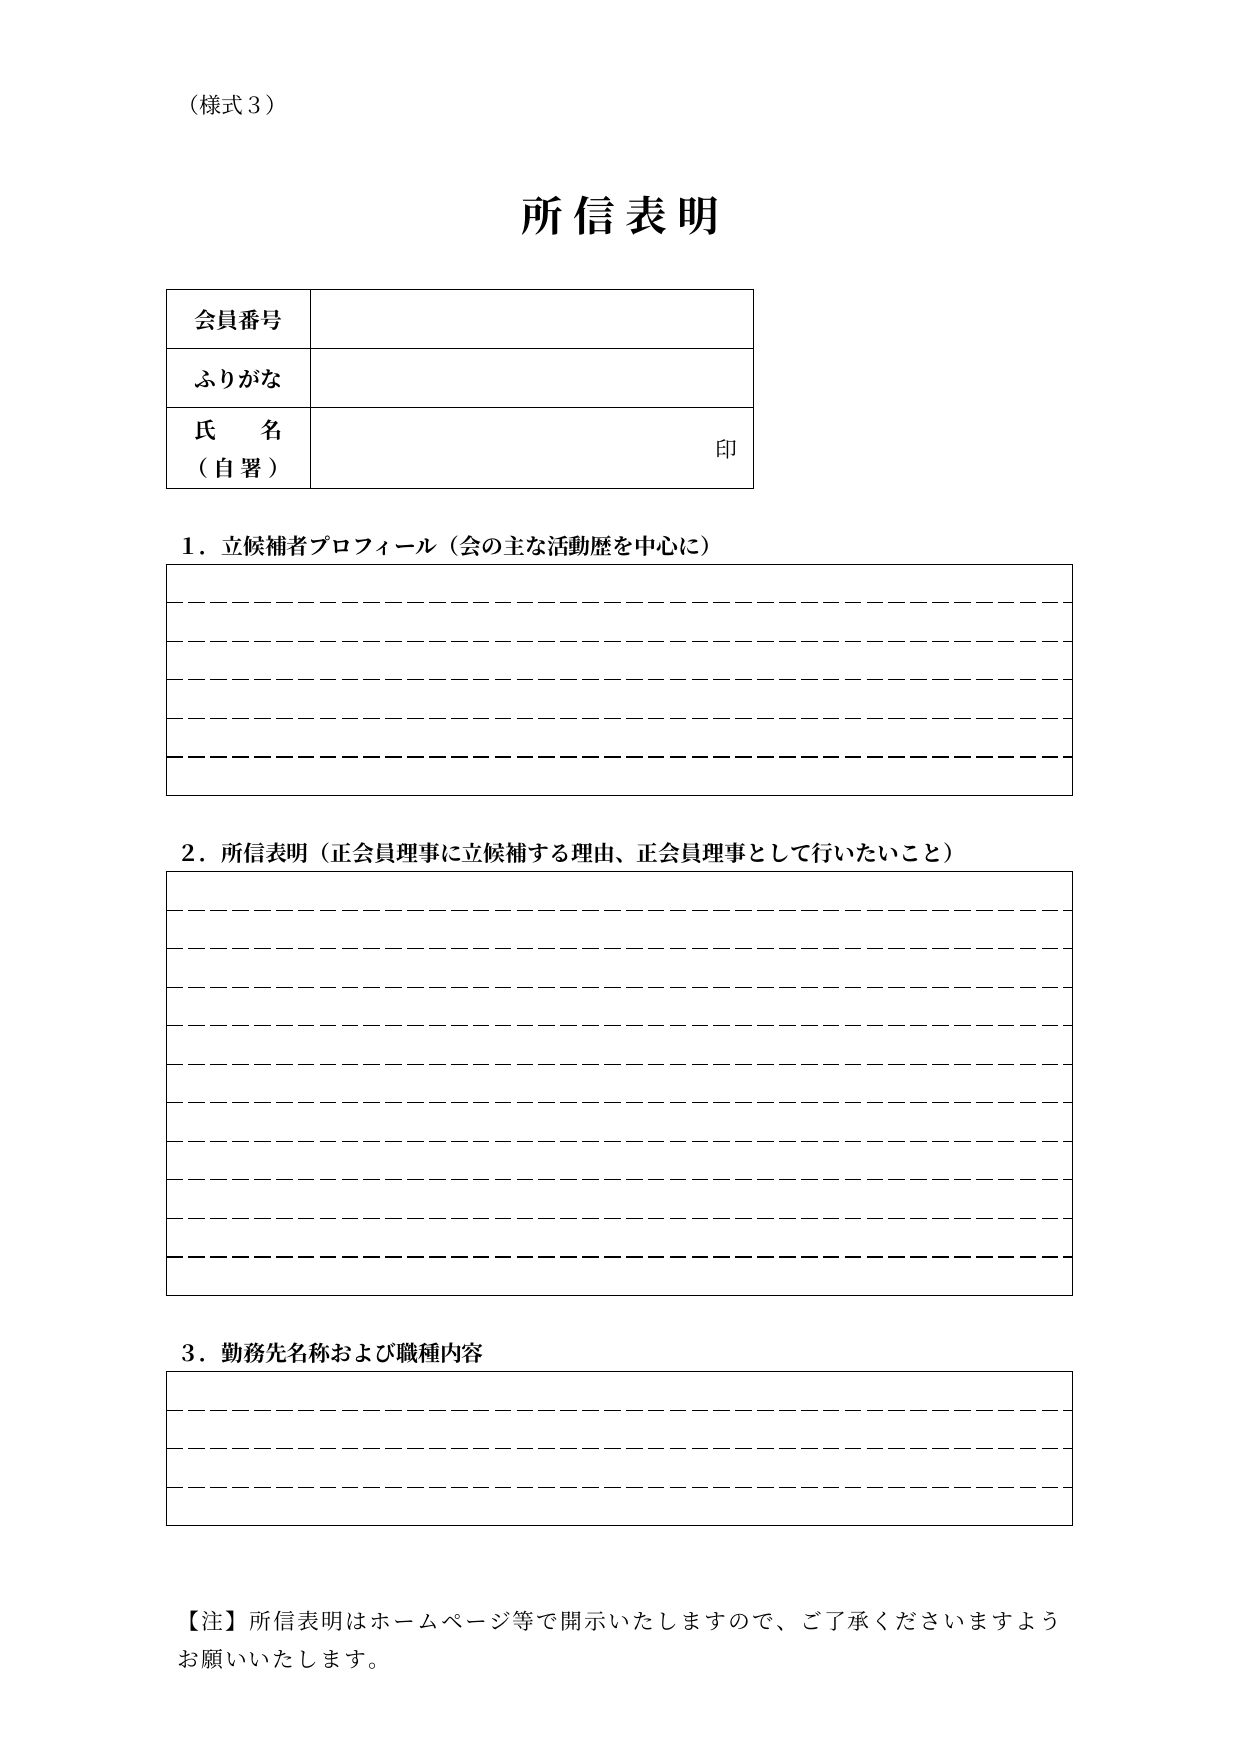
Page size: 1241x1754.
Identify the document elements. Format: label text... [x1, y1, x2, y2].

table_cell [167, 641, 1072, 679]
table_cell [167, 910, 1072, 948]
table_cell [167, 718, 1072, 756]
table_cell [167, 1487, 1072, 1525]
table_cell [167, 1064, 1072, 1102]
text 【注】所信表明はホームページ等で開示いたしますので、ご了承くださいますようお願いいたします。 [177, 1601, 1063, 1676]
text 所 信 表 明 [177, 176, 1063, 251]
table_header [167, 872, 1072, 909]
table_header [167, 565, 1072, 602]
table_cell [167, 756, 1072, 795]
table_cell [167, 948, 1072, 987]
table_cell ふりがな [167, 349, 310, 407]
table_cell [167, 1218, 1072, 1256]
table_cell 印 [311, 408, 753, 488]
table_cell 氏 名 （ 自 署 ） [167, 408, 310, 488]
table_cell [167, 679, 1072, 718]
table_cell [311, 349, 753, 407]
table_header [311, 290, 753, 348]
table_cell [167, 602, 1072, 641]
table_header [167, 1372, 1072, 1409]
text ２．所信表明（正会員理事に立候補する理由、正会員理事として行いたいこと） [177, 833, 1063, 871]
table_cell [167, 1410, 1072, 1448]
table_cell [167, 1448, 1072, 1487]
text １．立候補者プロフィール（会の主な活動歴を中心に） [177, 526, 1063, 564]
table_cell [167, 1179, 1072, 1218]
text ３．勤務先名称および職種内容 [177, 1333, 1063, 1371]
table_cell [167, 1256, 1072, 1295]
table_cell [167, 987, 1072, 1025]
table_cell [167, 1102, 1072, 1141]
table_cell [167, 1141, 1072, 1179]
table_header 会員番号 [167, 290, 310, 348]
table_cell [167, 1025, 1072, 1064]
